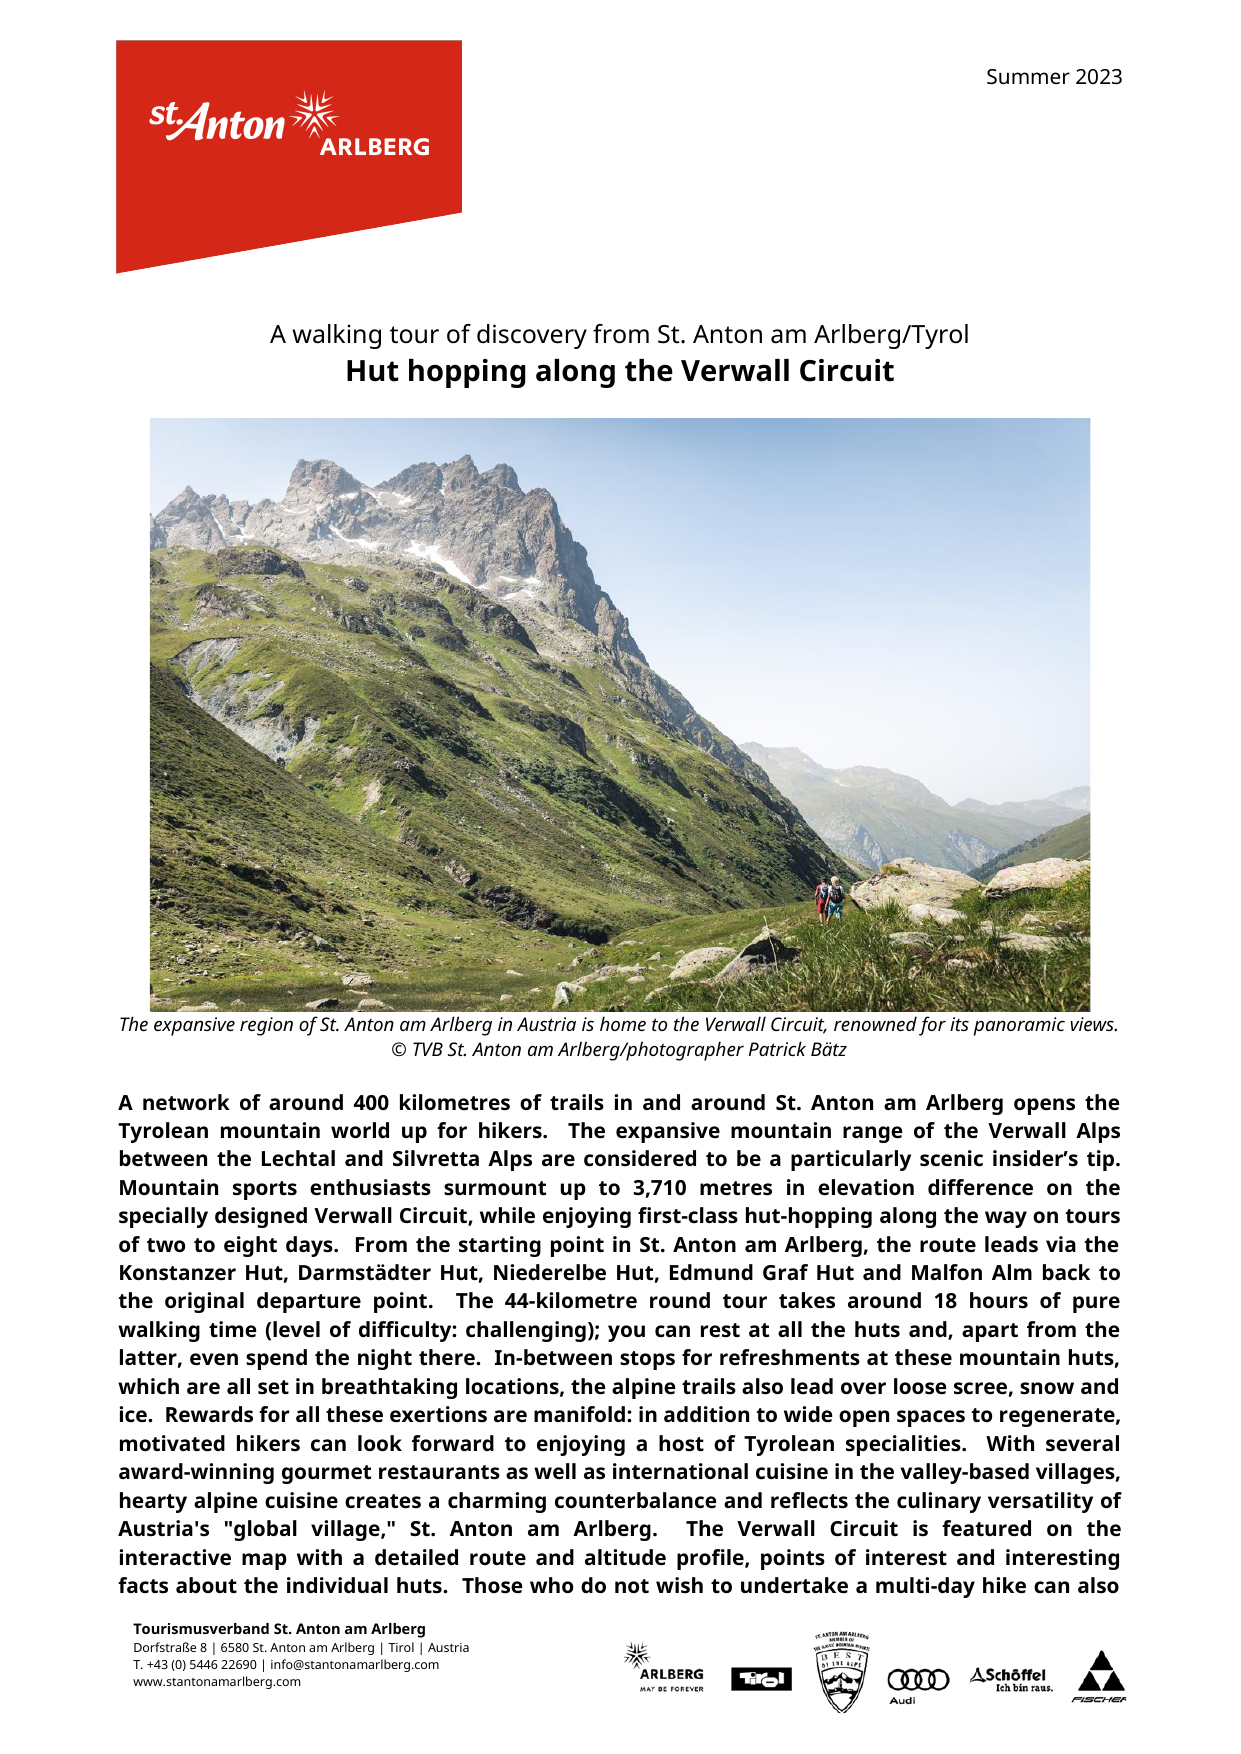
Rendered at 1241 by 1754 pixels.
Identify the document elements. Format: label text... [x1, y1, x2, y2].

text A walking tour of discovery from St. Anton am Arlberg/Tyrol [118, 317, 1122, 351]
picture [149, 418, 1091, 1012]
text The expansive region of St. Anton am Arlberg in Austria is home to the Verwall Circuit, renowned for its panoramic views. [118, 1011, 1122, 1037]
text Hut hopping along the Verwall Circuit [118, 351, 1122, 390]
text © TVB St. Anton am Arlberg/photographer Patrick Bätz [118, 1037, 1122, 1062]
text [118, 1088, 1122, 1599]
picture [108, 29, 467, 283]
picture [622, 1631, 1126, 1713]
